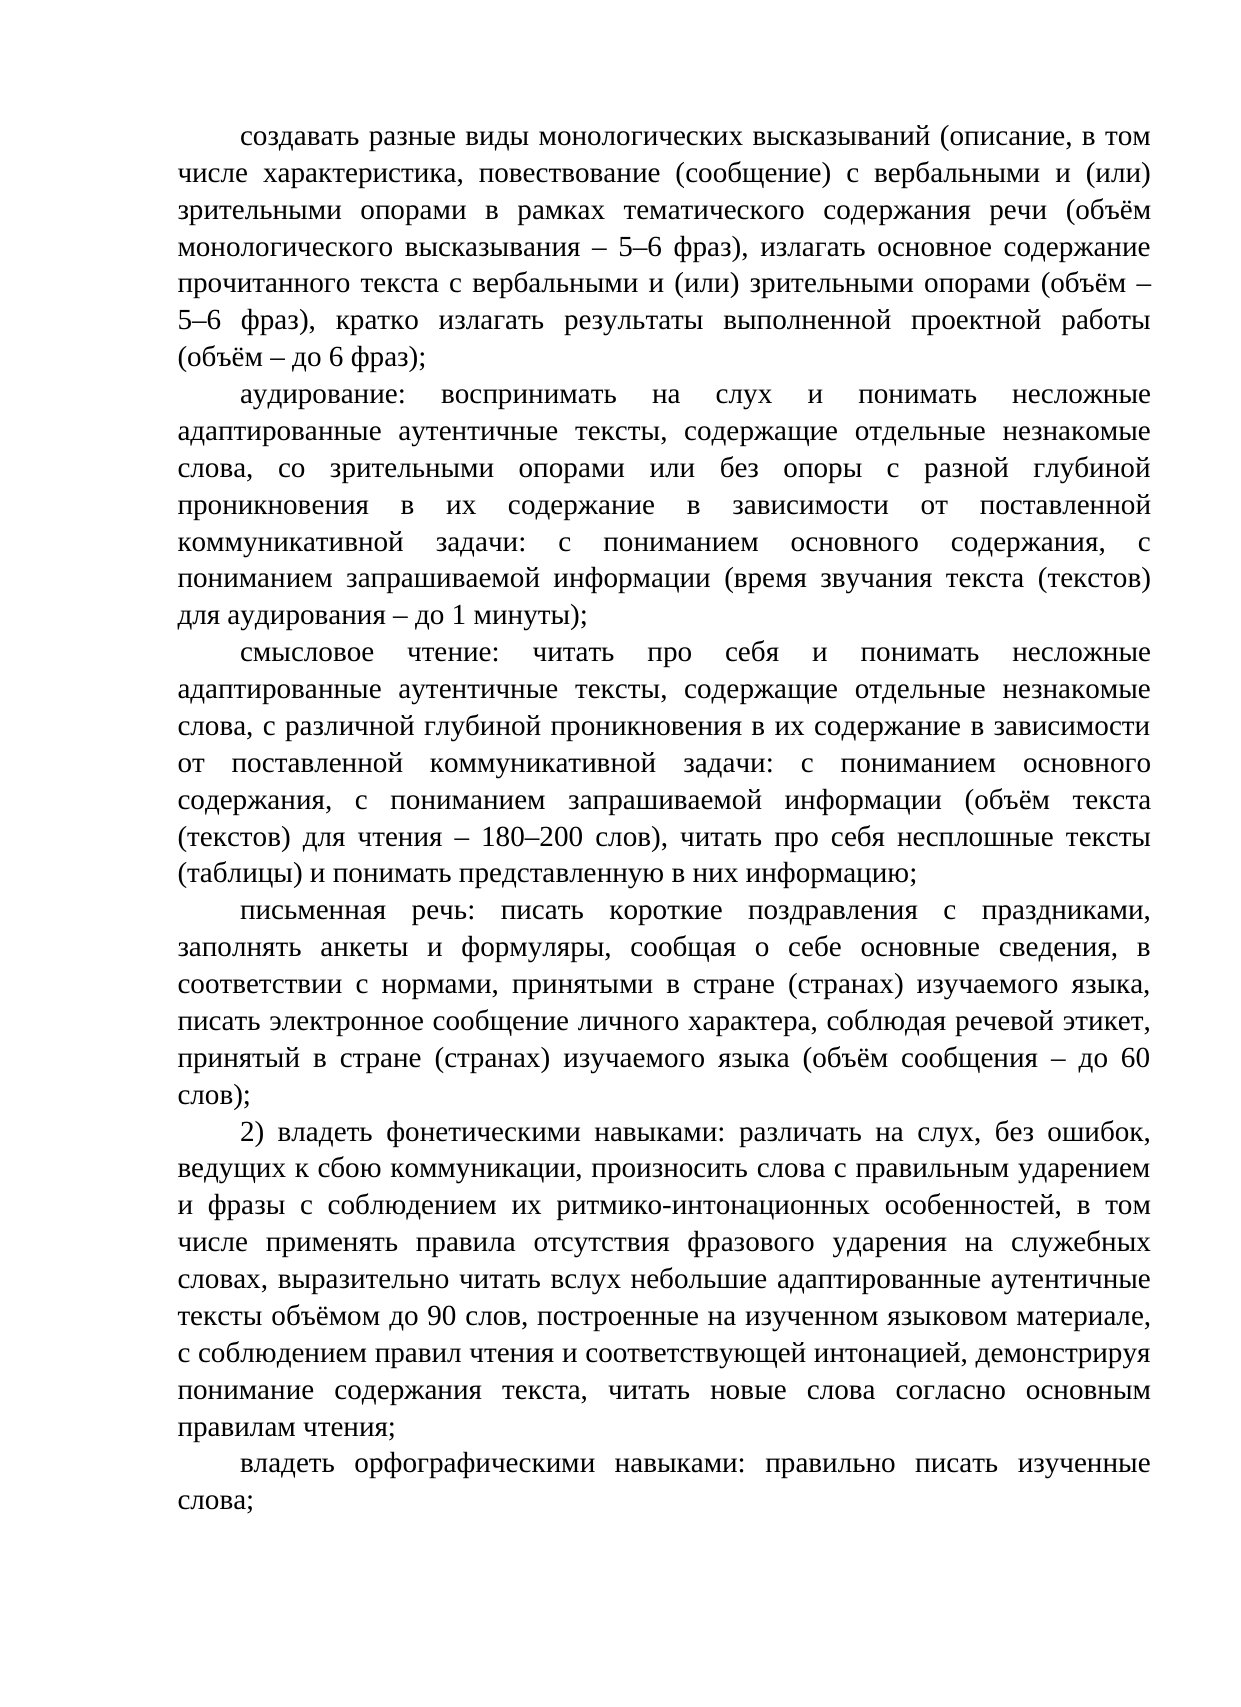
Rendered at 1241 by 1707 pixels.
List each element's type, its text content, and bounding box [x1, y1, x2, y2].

text аудирование: воспринимать на слух и понимать несложные адаптированные аутентичные тексты, содержащие отдельные незнакомые слова, со зрительными опорами или без опоры с разной глубиной проникновения в их содержание в зависимости от поставленной коммуникативной задачи: с пониманием основного содержания, с пониманием запрашиваемой информации (время звучания текста (текстов) для аудирования – до 1 минуты); [177, 376, 1152, 631]
text создавать разные виды монологических высказываний (описание, в том числе характеристика, повествование (сообщение) с вербальными и (или) зрительными опорами в рамках тематического содержания речи (объём монологического высказывания – 5–6 фраз), излагать основное содержание прочитанного текста с вербальными и (или) зрительными опорами (объём – 5–6 фраз), кратко излагать результаты выполненной проектной работы (объём – до 6 фраз); [177, 118, 1152, 373]
text письменная речь: писать короткие поздравления с праздниками, заполнять анкеты и формуляры, сообщая о себе основные сведения, в соответствии с нормами, принятыми в стране (странах) изучаемого языка, писать электронное сообщение личного характера, соблюдая речевой этикет, принятый в стране (странах) изучаемого языка (объём сообщения – до 60 слов); [177, 892, 1152, 1110]
text 2) владеть фонетическими навыками: различать на слух, без ошибок, ведущих к сбою коммуникации, произносить слова с правильным ударением и фразы с соблюдением их ритмико-интонационных особенностей, в том числе применять правила отсутствия фразового ударения на служебных словах, выразительно читать вслух небольшие адаптированные аутентичные тексты объёмом до 90 слов, построенные на изученном языковом материале, с соблюдением правил чтения и соответствующей интонацией, демонстрируя понимание содержания текста, читать новые слова согласно основным правилам чтения; [177, 1114, 1152, 1442]
text владеть орфографическими навыками: правильно писать изученные слова; [177, 1446, 1152, 1516]
text смысловое чтение: читать про себя и понимать несложные адаптированные аутентичные тексты, содержащие отдельные незнакомые слова, с различной глубиной проникновения в их содержание в зависимости от поставленной коммуникативной задачи: с пониманием основного содержания, с пониманием запрашиваемой информации (объём текста (текстов) для чтения – 180–200 слов), читать про себя несплошные тексты (таблицы) и понимать представленную в них информацию; [177, 634, 1152, 889]
